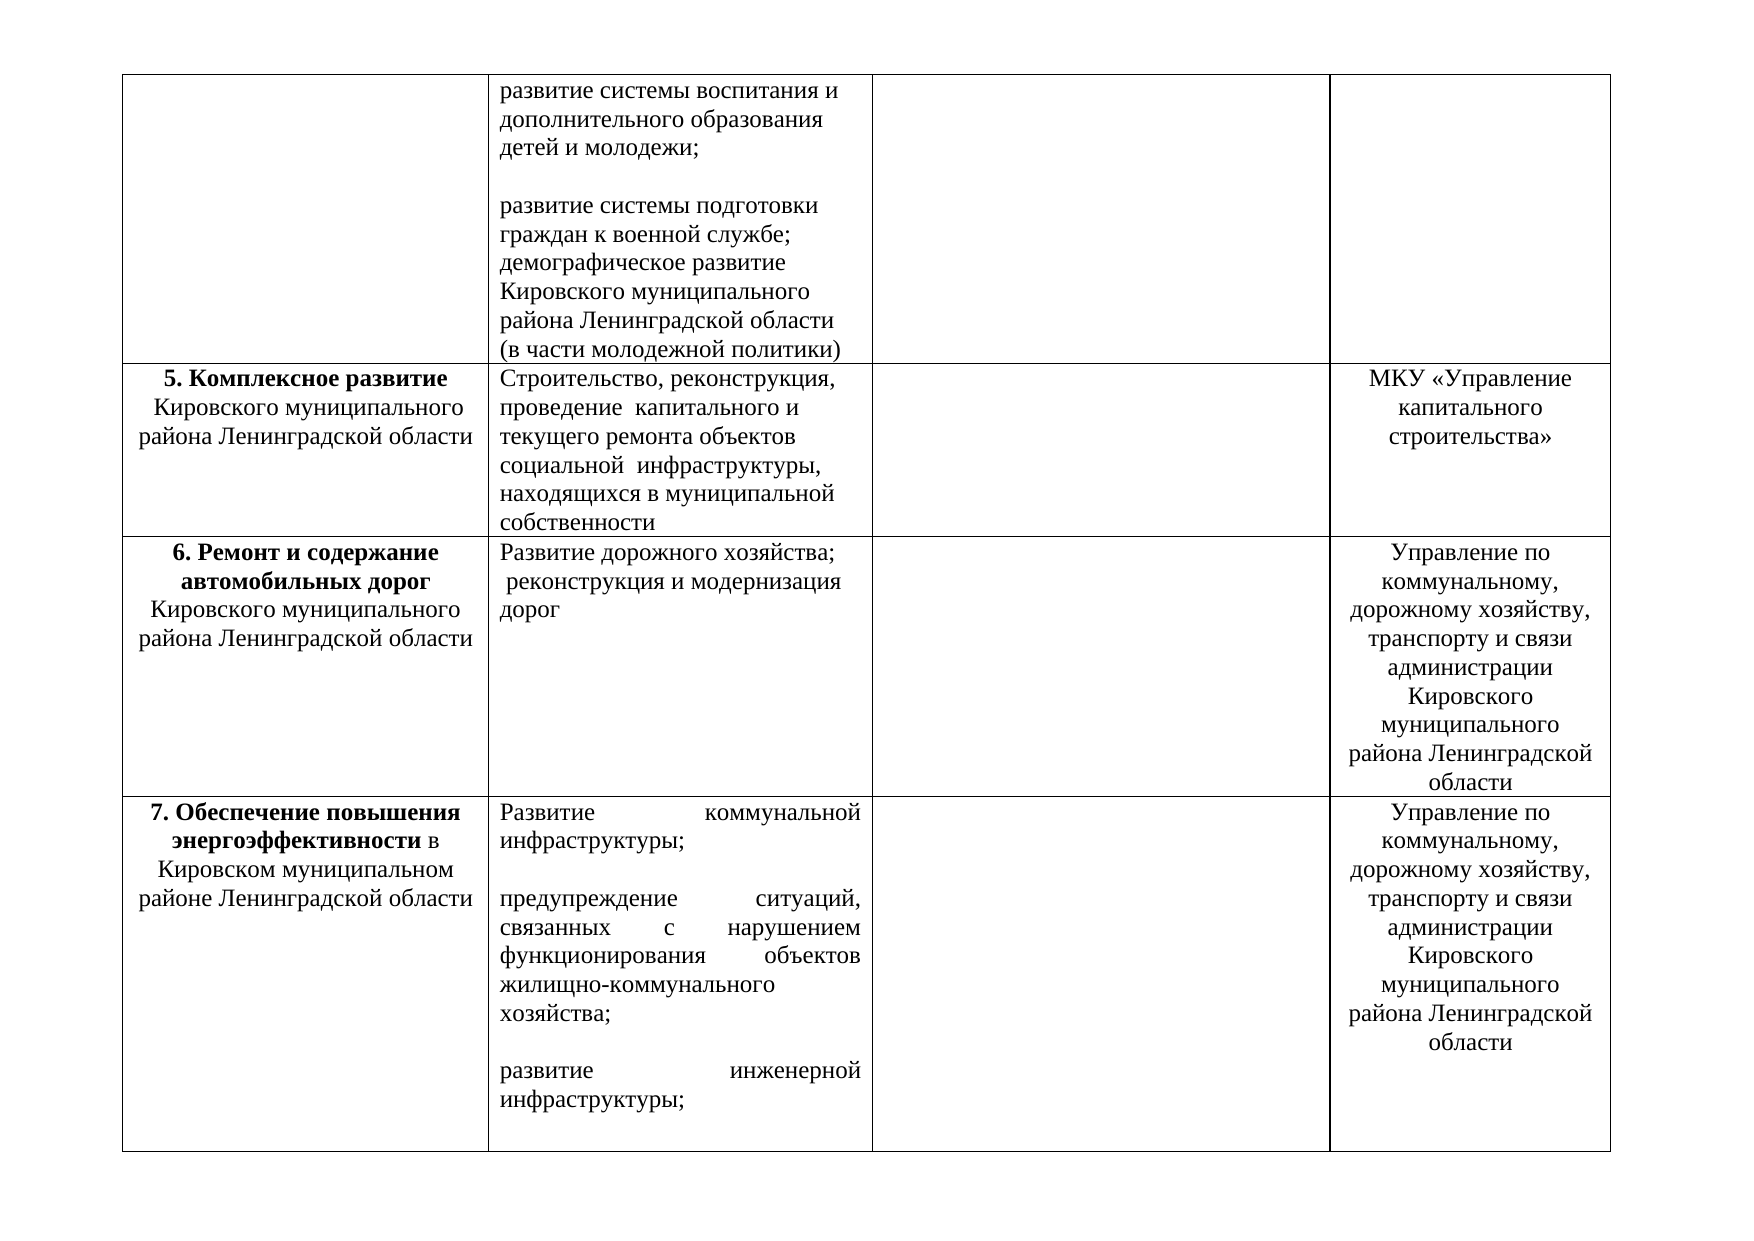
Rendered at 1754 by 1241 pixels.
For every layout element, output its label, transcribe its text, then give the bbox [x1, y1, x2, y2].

table_cell МКУ «Управление капитального строительства» [1331, 364, 1610, 536]
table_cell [1331, 797, 1610, 1151]
table_cell 5. Комплексное развитие Кировского муниципального района Ленинградской области [123, 364, 488, 536]
table_cell Строительство, реконструкция, проведение капитального и текущего ремонта объектов социальной инфраструктуры, находящихся в муниципальной собственности [489, 364, 872, 536]
table_cell [873, 364, 1329, 536]
table_cell [873, 797, 1329, 1151]
table_cell Развитие дорожного хозяйства; реконструкция и модернизация дорог [489, 537, 872, 796]
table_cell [123, 75, 488, 362]
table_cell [489, 75, 872, 362]
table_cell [1331, 75, 1610, 362]
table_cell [489, 797, 872, 1151]
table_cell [873, 75, 1329, 362]
table_cell Управление по коммунальному, дорожному хозяйству, транспорту и связи администрации Кировского муниципального района Ленинградской области [1331, 537, 1610, 796]
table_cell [123, 797, 488, 1151]
table_cell [873, 537, 1329, 796]
table_cell 6. Ремонт и содержание автомобильных дорог Кировского муниципального района Ленинградской области [123, 537, 488, 796]
